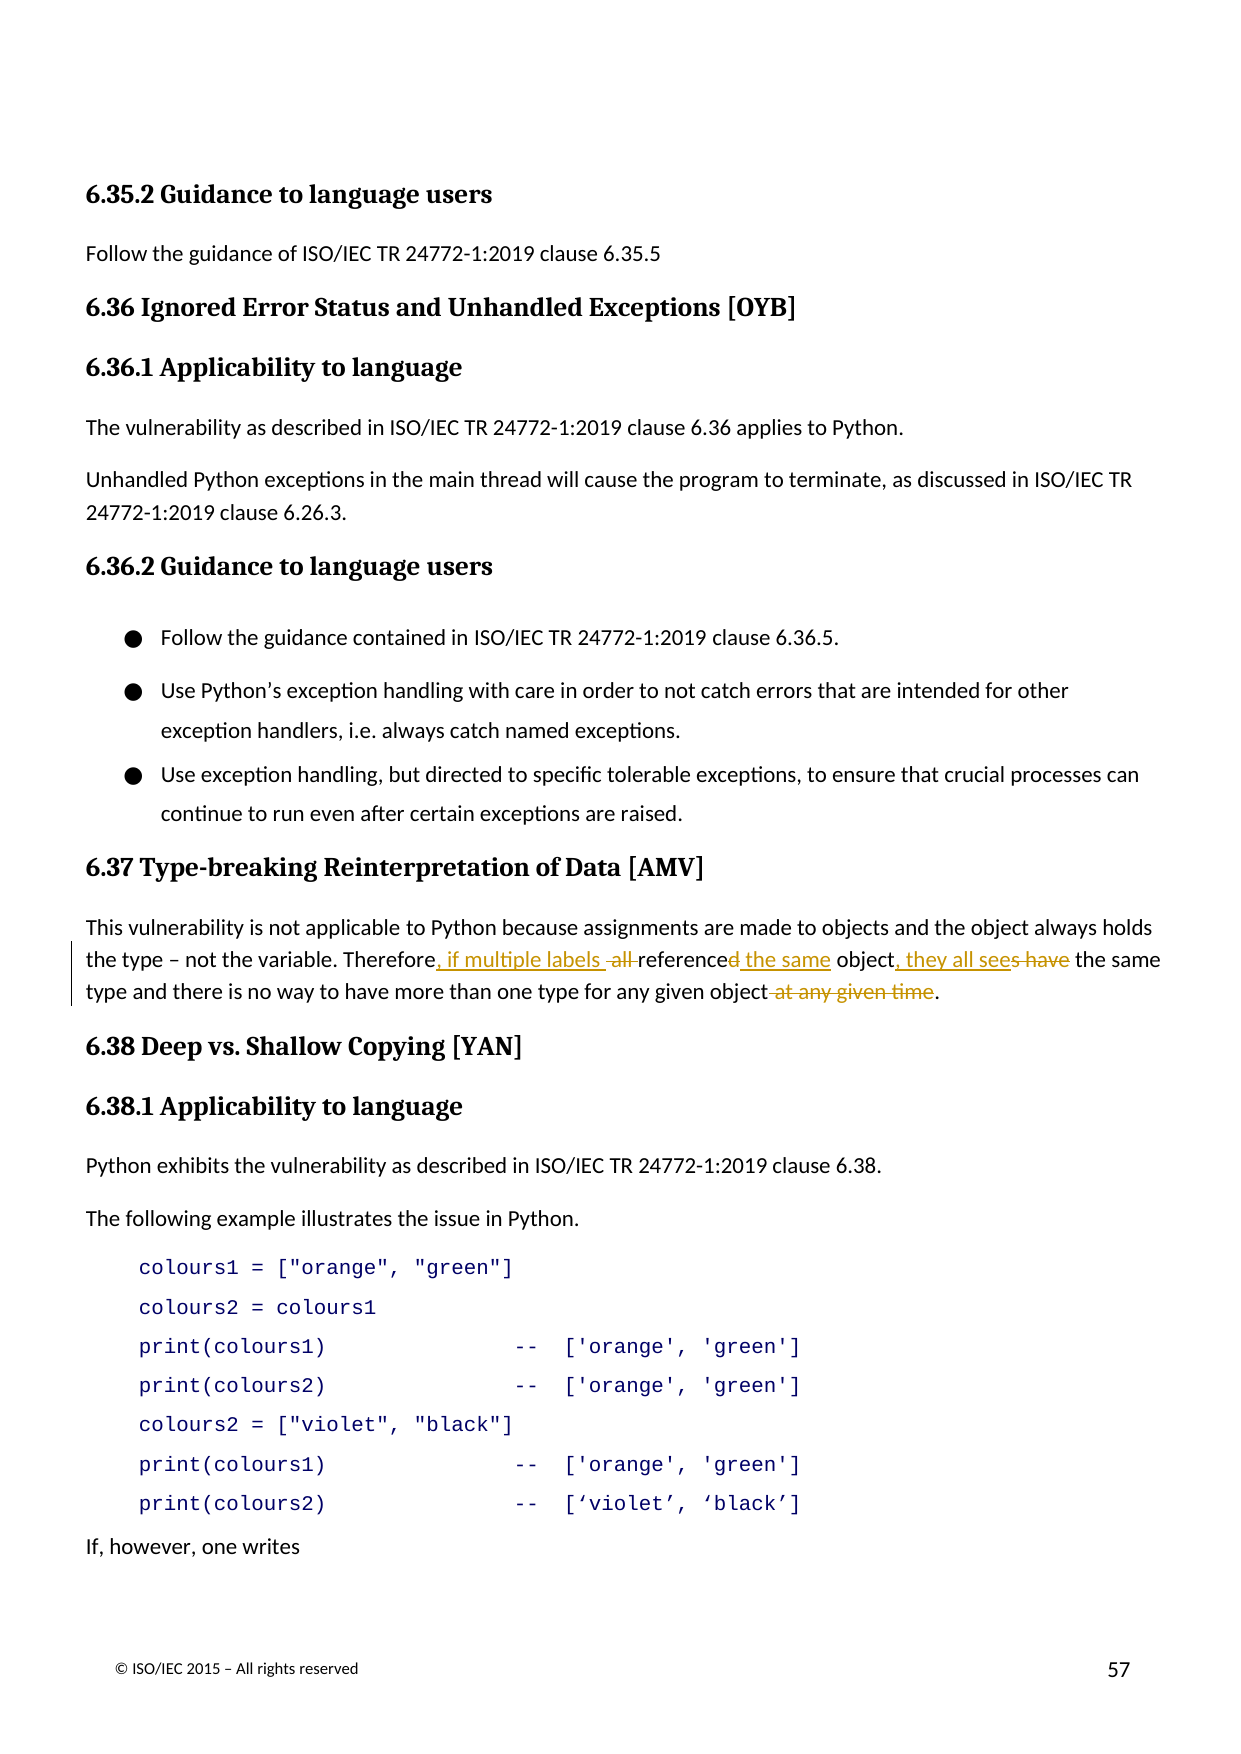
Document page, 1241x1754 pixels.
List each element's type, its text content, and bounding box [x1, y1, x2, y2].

text The vulnerability as described in ISO/IEC TR 24772-1:2019 clause 6.36 applies to Python. [86, 413, 1164, 441]
text Unhandled Python exceptions in the main thread will cause the program to terminate, as discussed in ISO/IEC TR 24772-1:2019 clause 6.26.3. [86, 466, 1164, 526]
text print(colours1) -- ['orange', 'green'] [101, 1336, 1148, 1359]
text If, however, one writes [86, 1532, 1164, 1560]
subtitle 6.35.2 Guidance to language users [86, 179, 1164, 210]
list Use exception handling, but directed to specific tolerable exceptions, to ensure that crucial processes can continue to run even after certain exceptions are raised. [123, 748, 1164, 827]
list Use Python’s exception handling with care in order to not catch errors that are intended for other exception handlers, i.e. always catch named exceptions. [123, 665, 1164, 744]
subtitle 6.36.1 Applicability to language [86, 352, 1164, 384]
text colours2 = colours1 [101, 1297, 1148, 1320]
subtitle 6.38 Deep vs. Shallow Copying [YAN] [86, 1031, 1164, 1062]
list Follow the guidance contained in ISO/IEC TR 24772-1:2019 clause 6.36.5. [123, 611, 1164, 658]
subtitle 6.38.1 Applicability to language [86, 1091, 1164, 1122]
text print(colours2) -- ['orange', 'green'] [101, 1375, 1148, 1399]
text The following example illustrates the issue in Python. [86, 1204, 1164, 1232]
text This vulnerability is not applicable to Python because assignments are made to objects and the object always holds the type – not the variable. Thereforereference object the same type and there is no way to have more than one type for any given object. [86, 913, 1164, 1006]
subtitle 6.36.2 Guidance to language users [86, 551, 1164, 582]
subtitle 6.37 Type-breaking Reinterpretation of Data [AMV] [86, 852, 1164, 883]
text Python exhibits the vulnerability as described in ISO/IEC TR 24772-1:2019 clause 6.38. [86, 1151, 1164, 1179]
text colours2 = ["violet", "black"] [101, 1414, 1148, 1438]
text print(colours2) -- [‘violet’, ‘black’] [101, 1493, 1148, 1517]
text colours1 = ["orange", "green"] [101, 1257, 1148, 1281]
text Follow the guidance of ISO/IEC TR 24772-1:2019 clause 6.35.5 [86, 239, 1164, 267]
subtitle 6.36 Ignored Error Status and Unhandled Exceptions [OYB] [86, 292, 1164, 323]
text print(colours1) -- ['orange', 'green'] [101, 1454, 1148, 1477]
